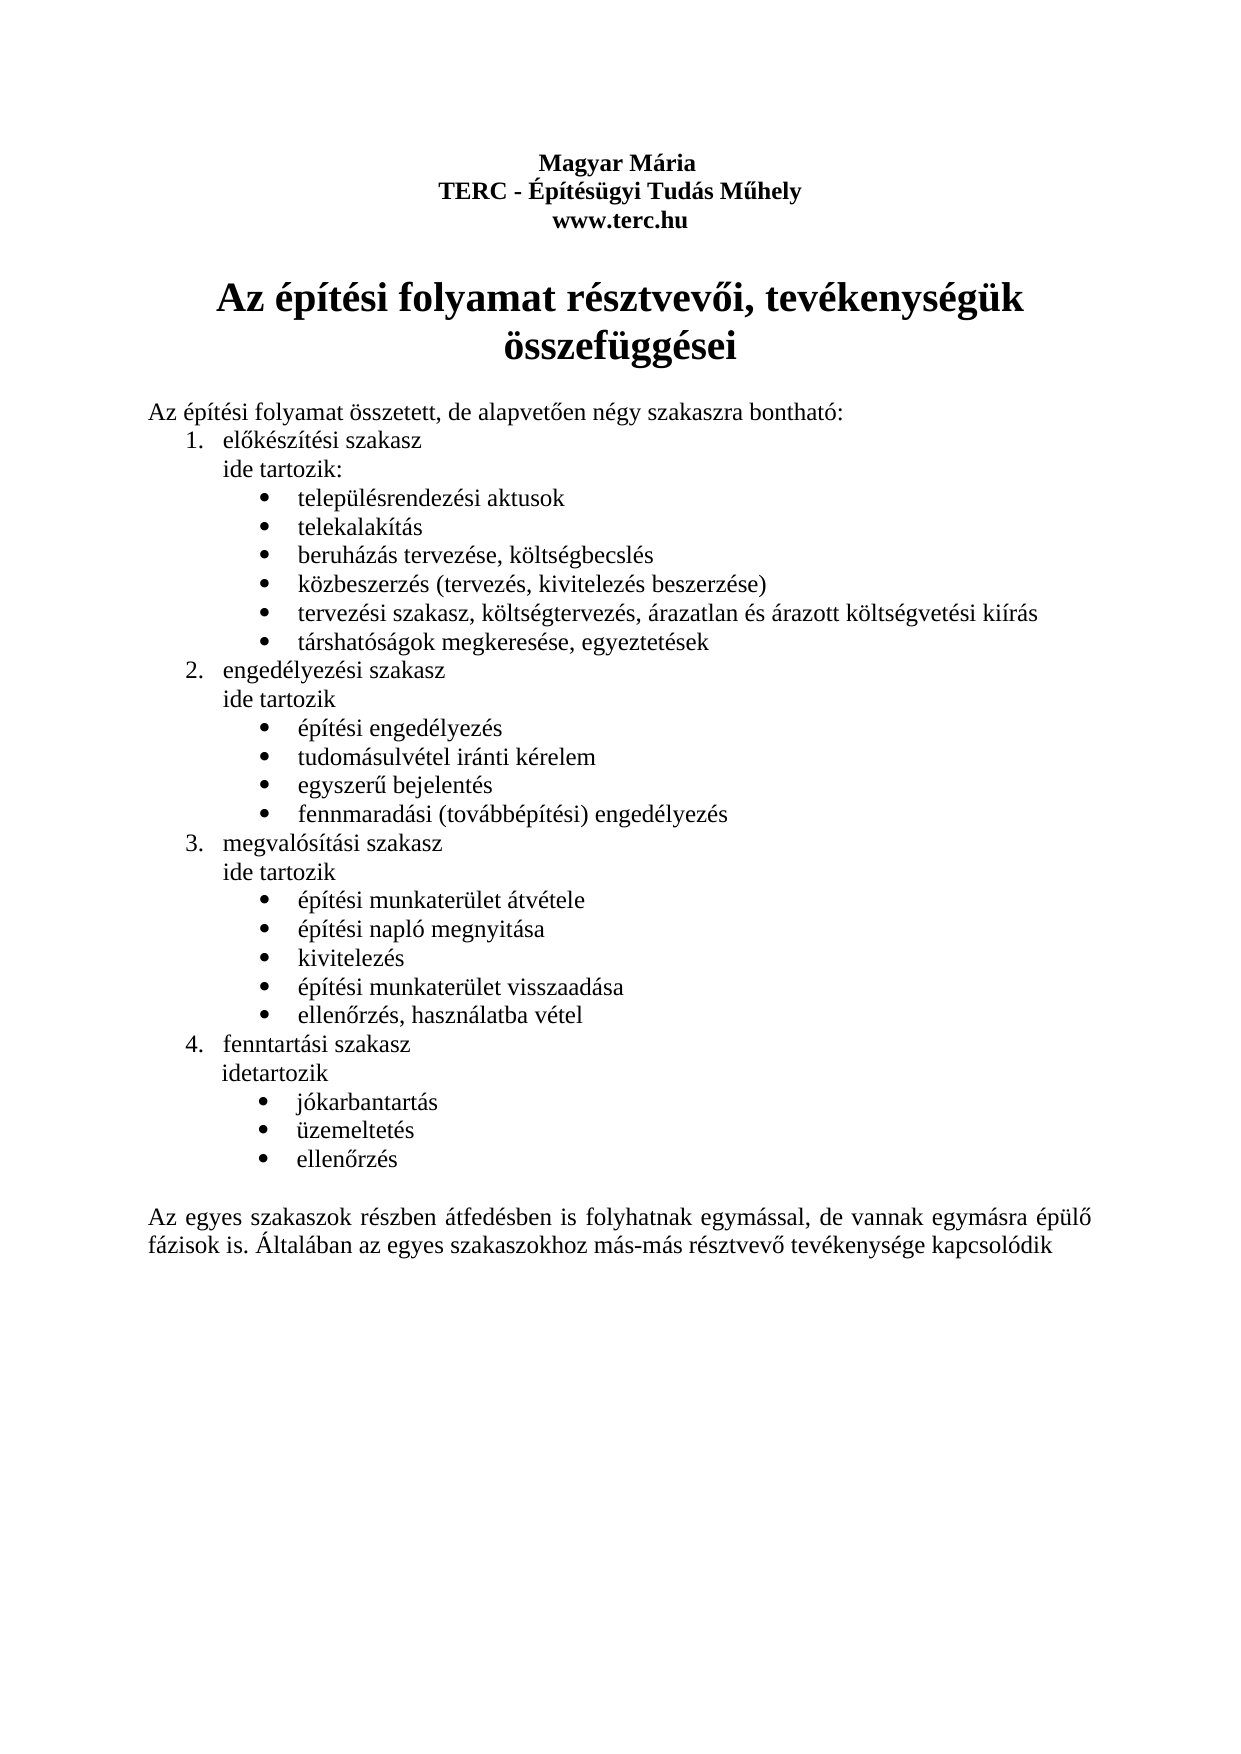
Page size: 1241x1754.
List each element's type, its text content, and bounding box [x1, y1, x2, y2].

text Az építési folyamat összetett, de alapvetően négy szakaszra bontható: [148, 397, 1093, 426]
list építési engedélyezés [260, 713, 1093, 742]
list ellenőrzés, használatba vétel [260, 1001, 1093, 1029]
list fenntartási szakasz [185, 1029, 1093, 1058]
list ellenőrzés [259, 1144, 1093, 1173]
list tudomásulvétel iránti kérelem [260, 742, 1093, 771]
list tervezési szakasz, költségtervezés, árazatlan és árazott költségvetési kiírás [260, 598, 1093, 627]
text Az egyes szakaszok részben átfedésben is folyhatnak egymással, de vannak egymásra épülő fázisok is. Általában az egyes szakaszokhoz más-más résztvevő tevékenysége kapcsolódik [148, 1202, 1093, 1259]
list ide tartozik [223, 857, 1093, 886]
list közbeszerzés (tervezés, kivitelezés beszerzése) [260, 569, 1093, 598]
list építési munkaterület visszaadása [260, 972, 1093, 1001]
list beruházás tervezése, költségbecslés [260, 541, 1093, 569]
list társhatóságok megkeresése, egyeztetések [260, 627, 1093, 656]
list építési munkaterület átvétele [260, 886, 1093, 914]
list egyszerű bejelentés [260, 771, 1093, 799]
list telekalakítás [260, 512, 1093, 541]
list engedélyezési szakasz [185, 656, 1093, 684]
list megvalósítási szakasz [185, 828, 1093, 857]
list építési napló megnyitása [260, 914, 1093, 943]
text idetartozik [221, 1058, 1093, 1087]
list ide tartozik: [223, 454, 1093, 483]
text Magyar Mária TERC - Építésügyi Tudás Műhely www.terc.hu [148, 148, 1093, 234]
list településrendezési aktusok [260, 483, 1093, 512]
list fennmaradási (továbbépítési) engedélyezés [260, 799, 1093, 828]
list jókarbantartás [259, 1087, 1093, 1116]
list ide tartozik [223, 684, 1093, 713]
list előkészítési szakasz [185, 426, 1093, 454]
text Az építési folyamat résztvevői, tevékenységük összefüggései [148, 272, 1093, 368]
list üzemeltetés [259, 1116, 1093, 1144]
list kivitelezés [260, 943, 1093, 972]
